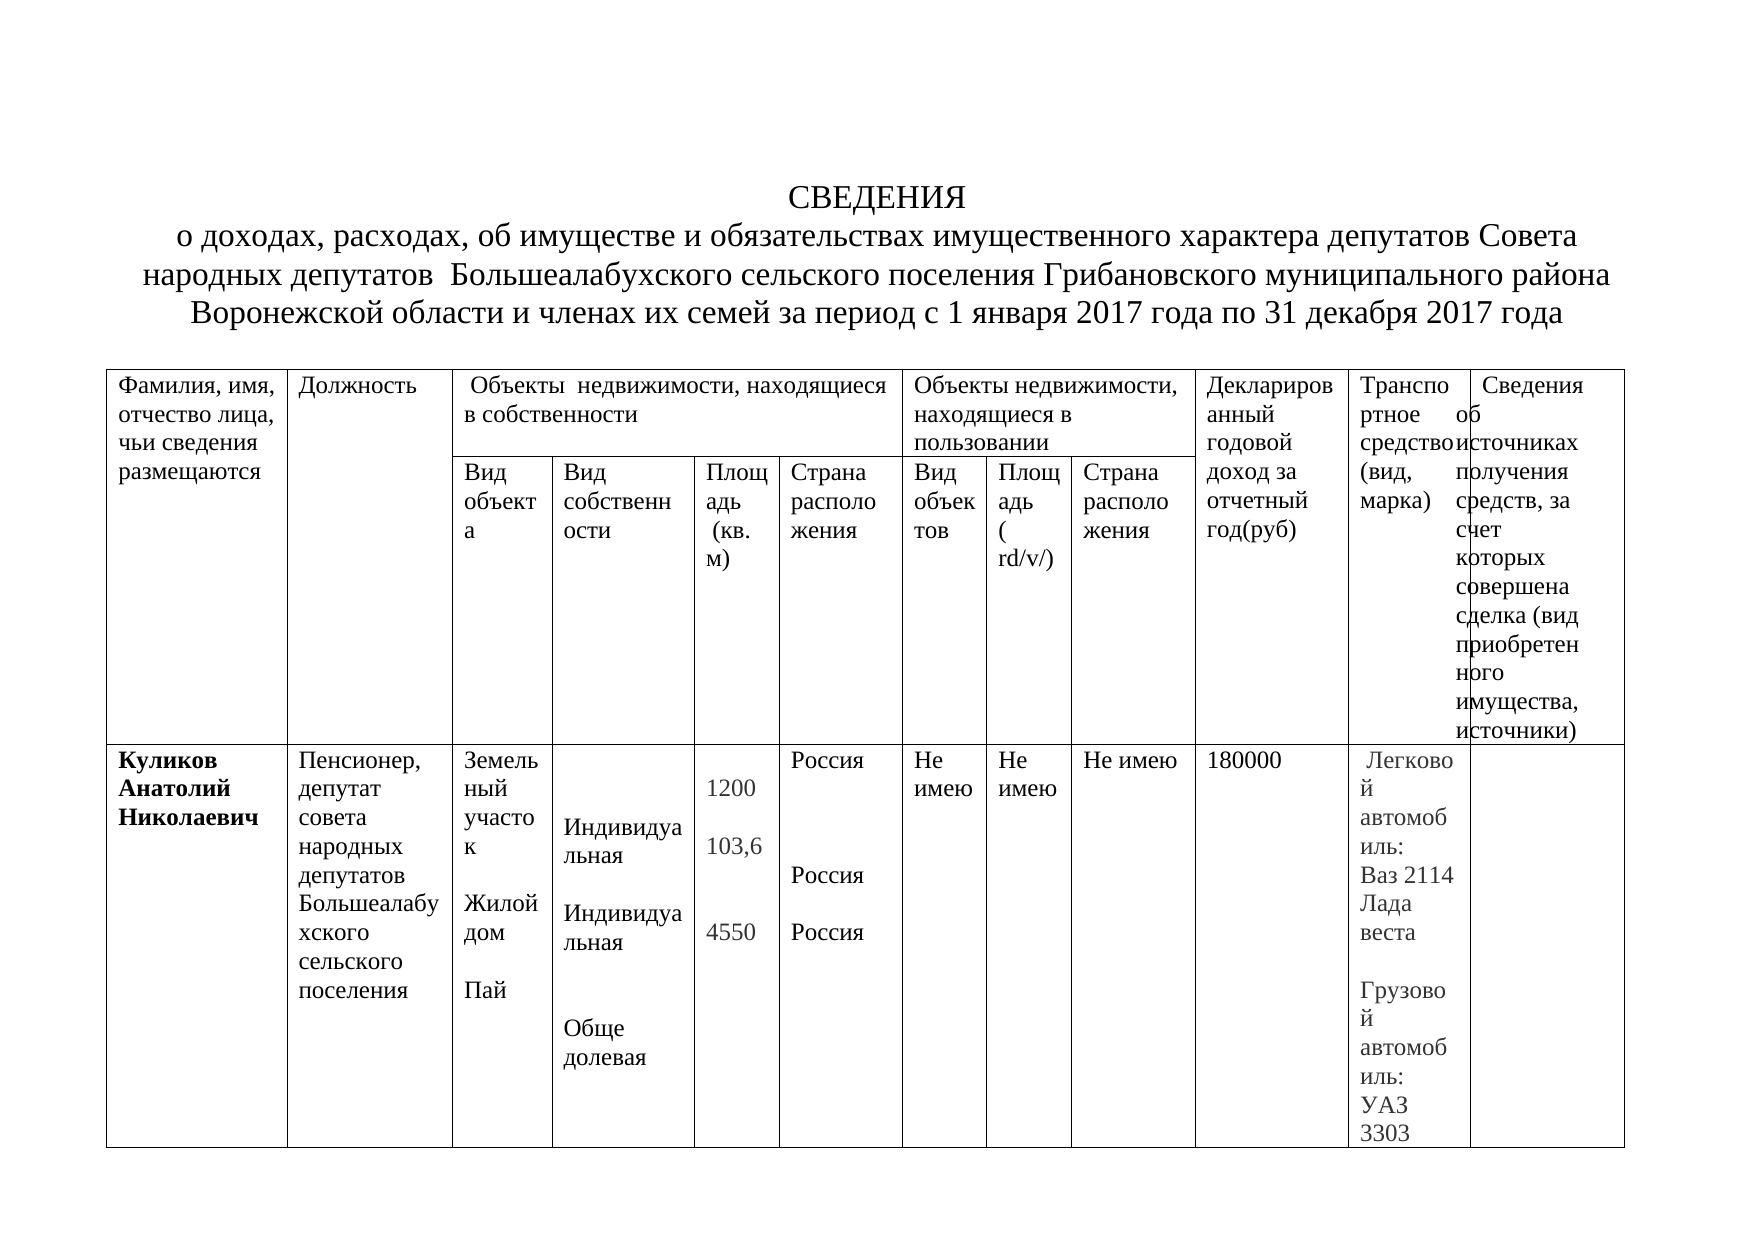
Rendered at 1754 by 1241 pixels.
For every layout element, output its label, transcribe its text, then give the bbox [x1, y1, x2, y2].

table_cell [453, 745, 552, 1147]
table_header Фамилия, имя, отчество лица, чьи сведения размещаются [107, 370, 287, 744]
table_cell Страна расположения [1072, 457, 1195, 744]
text о доходах, расходах, об имуществе и обязательствах имущественного характера депутатов Совета народных депутатов Большеалабухского сельского поселения Грибановского муниципального района Воронежской области и членах их семей за период с 1 января 2017 года по 31 декабря 2017 года [118, 216, 1636, 331]
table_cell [107, 745, 287, 1147]
table_cell Вид объектов [903, 457, 986, 744]
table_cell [780, 745, 902, 1147]
table_cell 1200 103,6 4550 [695, 745, 779, 1147]
table_cell Вид собственности [553, 457, 694, 744]
table_header Декларированный годовой доход за отчетный год(руб) [1196, 370, 1348, 744]
table_header Объекты недвижимости, находящиеся в пользовании [903, 370, 1195, 456]
table_cell Страна расположения [780, 457, 902, 744]
table_cell Вид объекта [453, 457, 552, 744]
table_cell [1349, 745, 1470, 1147]
table_cell Не имею [987, 745, 1071, 1147]
table_header Сведения об источниках получения средств, за счет которых совершена сделка (вид приобретенного имущества, источники) [1471, 370, 1624, 744]
text СВЕДЕНИЯ [118, 177, 1636, 216]
table_header Транспортное средство (вид, марка) [1349, 370, 1470, 744]
table_cell [1471, 745, 1624, 1147]
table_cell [288, 745, 452, 1147]
table_cell Не имею [1072, 745, 1195, 1147]
table_cell Не имею [903, 745, 986, 1147]
table_cell Площадь (кв. м) [695, 457, 779, 744]
table_header Объекты недвижимости, находящиеся в собственности [453, 370, 902, 456]
table_cell 180000 [1196, 745, 1348, 1147]
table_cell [553, 745, 694, 1147]
table_header Должность [288, 370, 452, 744]
table_cell Площадь (rd/v/) [987, 457, 1071, 744]
